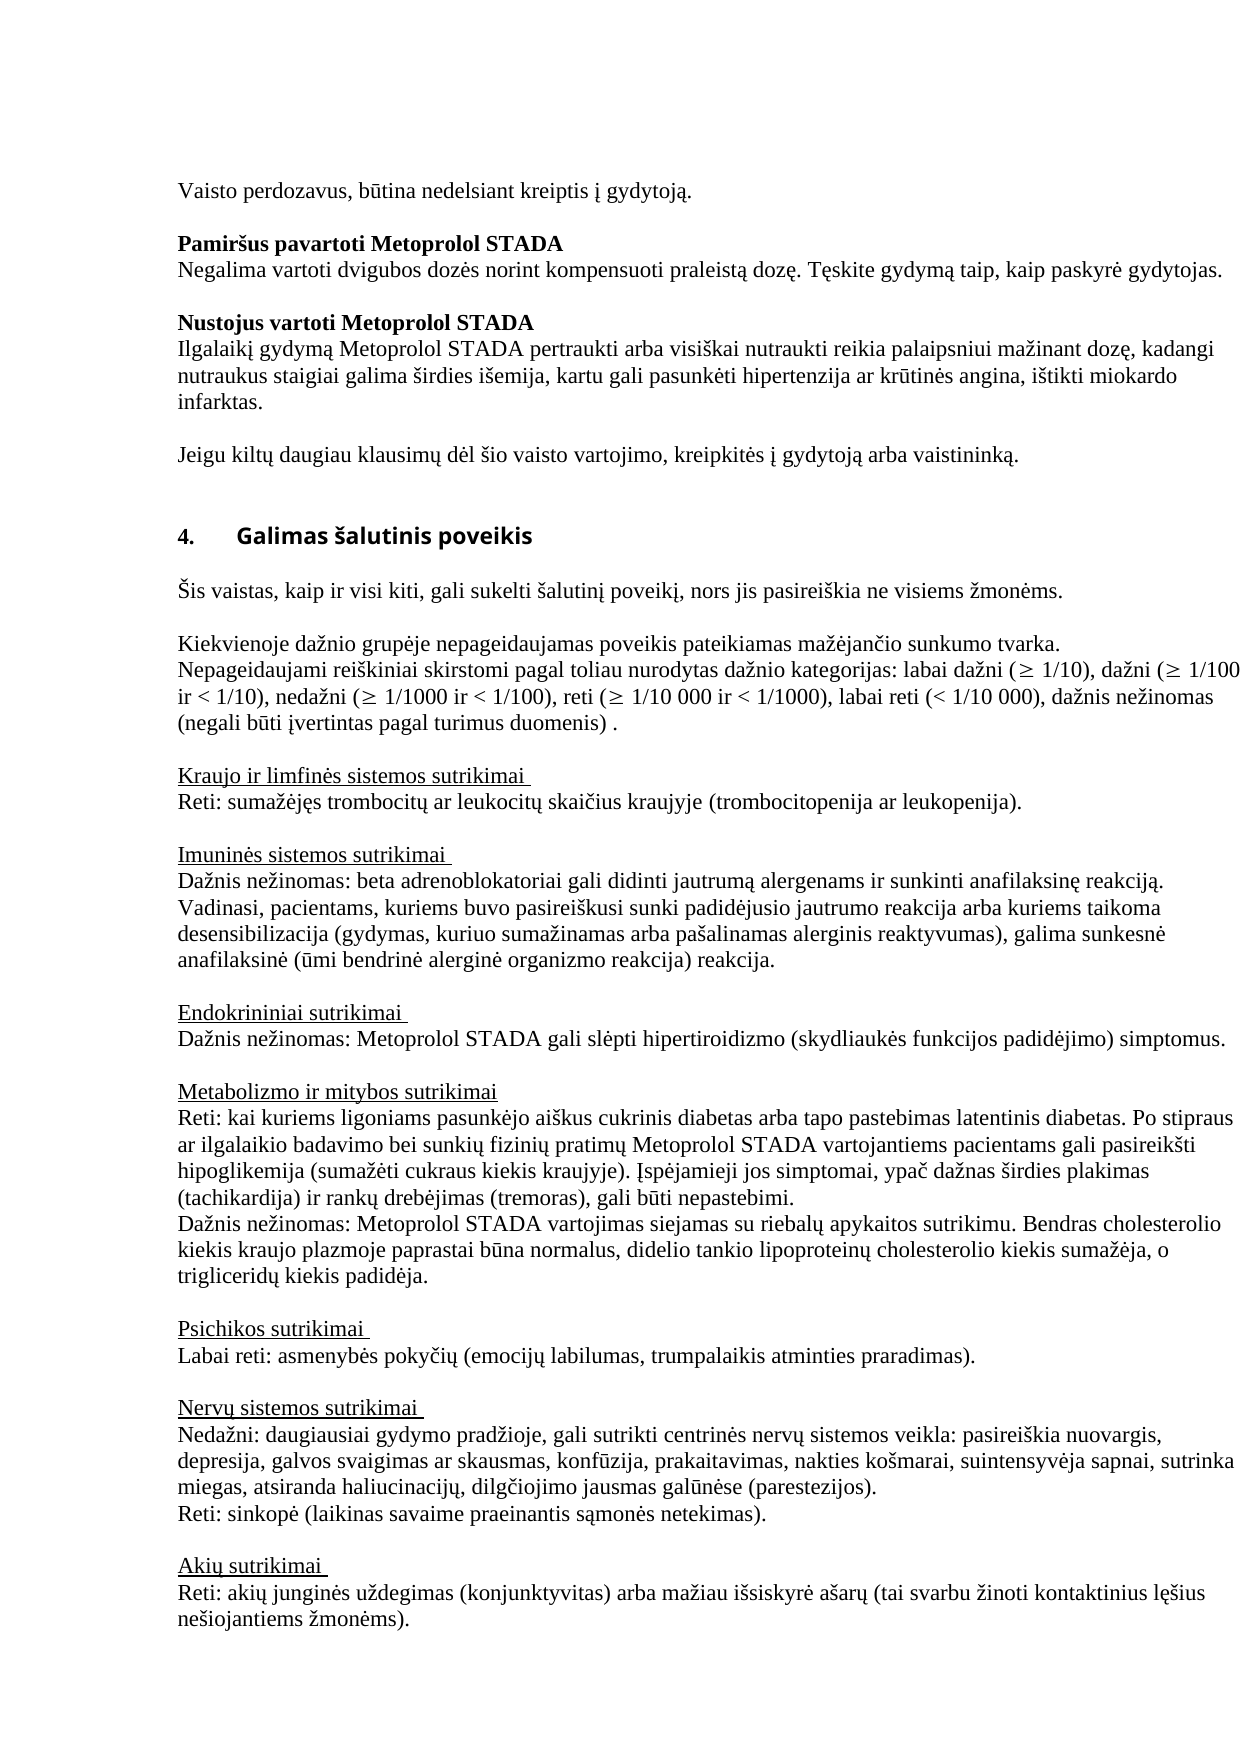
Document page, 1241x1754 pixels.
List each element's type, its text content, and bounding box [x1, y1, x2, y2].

text Šis vaistas, kaip ir visi kiti, gali sukelti šalutinį poveikį, nors jis pasireiškia ne visiems žmonėms. [177, 577, 1240, 604]
text Imuninės sistemos sutrikimai [177, 841, 1240, 867]
text Dažnis nežinomas: Metoprolol STADA gali slėpti hipertiroidizmo (skydliaukės funkcijos padidėjimo) simptomus. [177, 1025, 1240, 1052]
title Reti: sumažėjęs trombocitų ar leukocitų skaičius kraujyje (trombocitopenija ar leukopenija). [177, 788, 1240, 814]
text Kiekvienoje dažnio grupėje nepageidaujamas poveikis pateikiamas mažėjančio sunkumo tvarka. [177, 630, 1240, 656]
text Vaisto perdozavus, būtina nedelsiant kreiptis į gydytoją. [177, 177, 1240, 203]
text Akių sutrikimai [177, 1552, 1240, 1579]
text Reti: kai kuriems ligoniams pasunkėjo aiškus cukrinis diabetas arba tapo pastebimas latentinis diabetas. Po stipraus ar ilgalaikio badavimo bei sunkių fizinių pratimų Metoprolol STADA vartojantiems pacientams gali pasireikšti hipoglikemija (sumažėti cukraus kiekis kraujyje). Įspėjamieji jos simptomai, ypač dažnas širdies plakimas (tachikardija) ir rankų drebėjimas (tremoras), gali būti nepastebimi. [177, 1104, 1240, 1210]
text Dažnis nežinomas: Metoprolol STADA vartojimas siejamas su riebalų apykaitos sutrikimu. Bendras cholesterolio kiekis kraujo plazmoje paprastai būna normalus, didelio tankio lipoproteinų cholesterolio kiekis sumažėja, o trigliceridų kiekis padidėja. [177, 1210, 1240, 1289]
text Dažnis nežinomas: beta adrenoblokatoriai gali didinti jautrumą alergenams ir sunkinti anafilaksinę reakciją. Vadinasi, pacientams, kuriems buvo pasireiškusi sunki padidėjusio jautrumo reakcija arba kuriems taikoma desensibilizacija (gydymas, kuriuo sumažinamas arba pašalinamas alerginis reaktyvumas), galima sunkesnė anafilaksinė (ūmi bendrinė alerginė organizmo reakcija) reakcija. [177, 867, 1240, 973]
text Metabolizmo ir mitybos sutrikimai [177, 1078, 1240, 1104]
text Nustojus vartoti Metoprolol STADA [177, 309, 1240, 335]
text Jeigu kiltų daugiau klausimų dėl šio vaisto vartojimo, kreipkitės į gydytoją arba vaistininką. [177, 441, 1240, 467]
text Psichikos sutrikimai [177, 1315, 1240, 1342]
text Endokrininiai sutrikimai [177, 999, 1240, 1025]
text Ilgalaikį gydymą Metoprolol STADA pertraukti arba visiškai nutraukti reikia palaipsniui mažinant dozę, kadangi nutraukus staigiai galima širdies išemija, kartu gali pasunkėti hipertenzija ar krūtinės angina, ištikti miokardo infarktas. [177, 335, 1240, 414]
title Nedažni: daugiausiai gydymo pradžioje, gali sutrikti centrinės nervų sistemos veikla: pasireiškia nuovargis, depresija, galvos svaigimas ar skausmas, konfūzija, prakaitavimas, nakties košmarai, suintensyvėja sapnai, sutrinka miegas, atsiranda haliucinacijų, dilgčiojimo jausmas galūnėse (parestezijos). [177, 1421, 1240, 1500]
text Kraujo ir limfinės sistemos sutrikimai [177, 762, 1240, 788]
title Reti: akių junginės uždegimas (konjunktyvitas) arba mažiau išsiskyrė ašarų (tai svarbu žinoti kontaktinius lęšius nešiojantiems žmonėms). [177, 1579, 1240, 1632]
text Nepageidaujami reiškiniai skirstomi pagal toliau nurodytas dažnio kategorijas: labai dažni ( 1/10), dažni ( 1/100 ir < 1/10), nedažni ( 1/1000 ir < 1/100), reti ( 1/10 000 ir < 1/1000), labai reti (< 1/10 000), dažnis nežinomas (negali būti įvertintas pagal turimus duomenis) . [177, 656, 1240, 736]
title Labai reti: asmenybės pokyčių (emocijų labilumas, trumpalaikis atminties praradimas). [177, 1342, 1240, 1368]
text Pamiršus pavartoti Metoprolol STADA [177, 230, 1240, 256]
title Reti: sinkopė (laikinas savaime praeinantis sąmonės netekimas). [177, 1500, 1240, 1526]
text Negalima vartoti dvigubos dozės norint kompensuoti praleistą dozę. Tęskite gydymą taip, kaip paskyrė gydytojas. [177, 256, 1240, 283]
list 4. Galimas šalutinis poveikis [177, 520, 1240, 551]
text Nervų sistemos sutrikimai [177, 1394, 1240, 1421]
